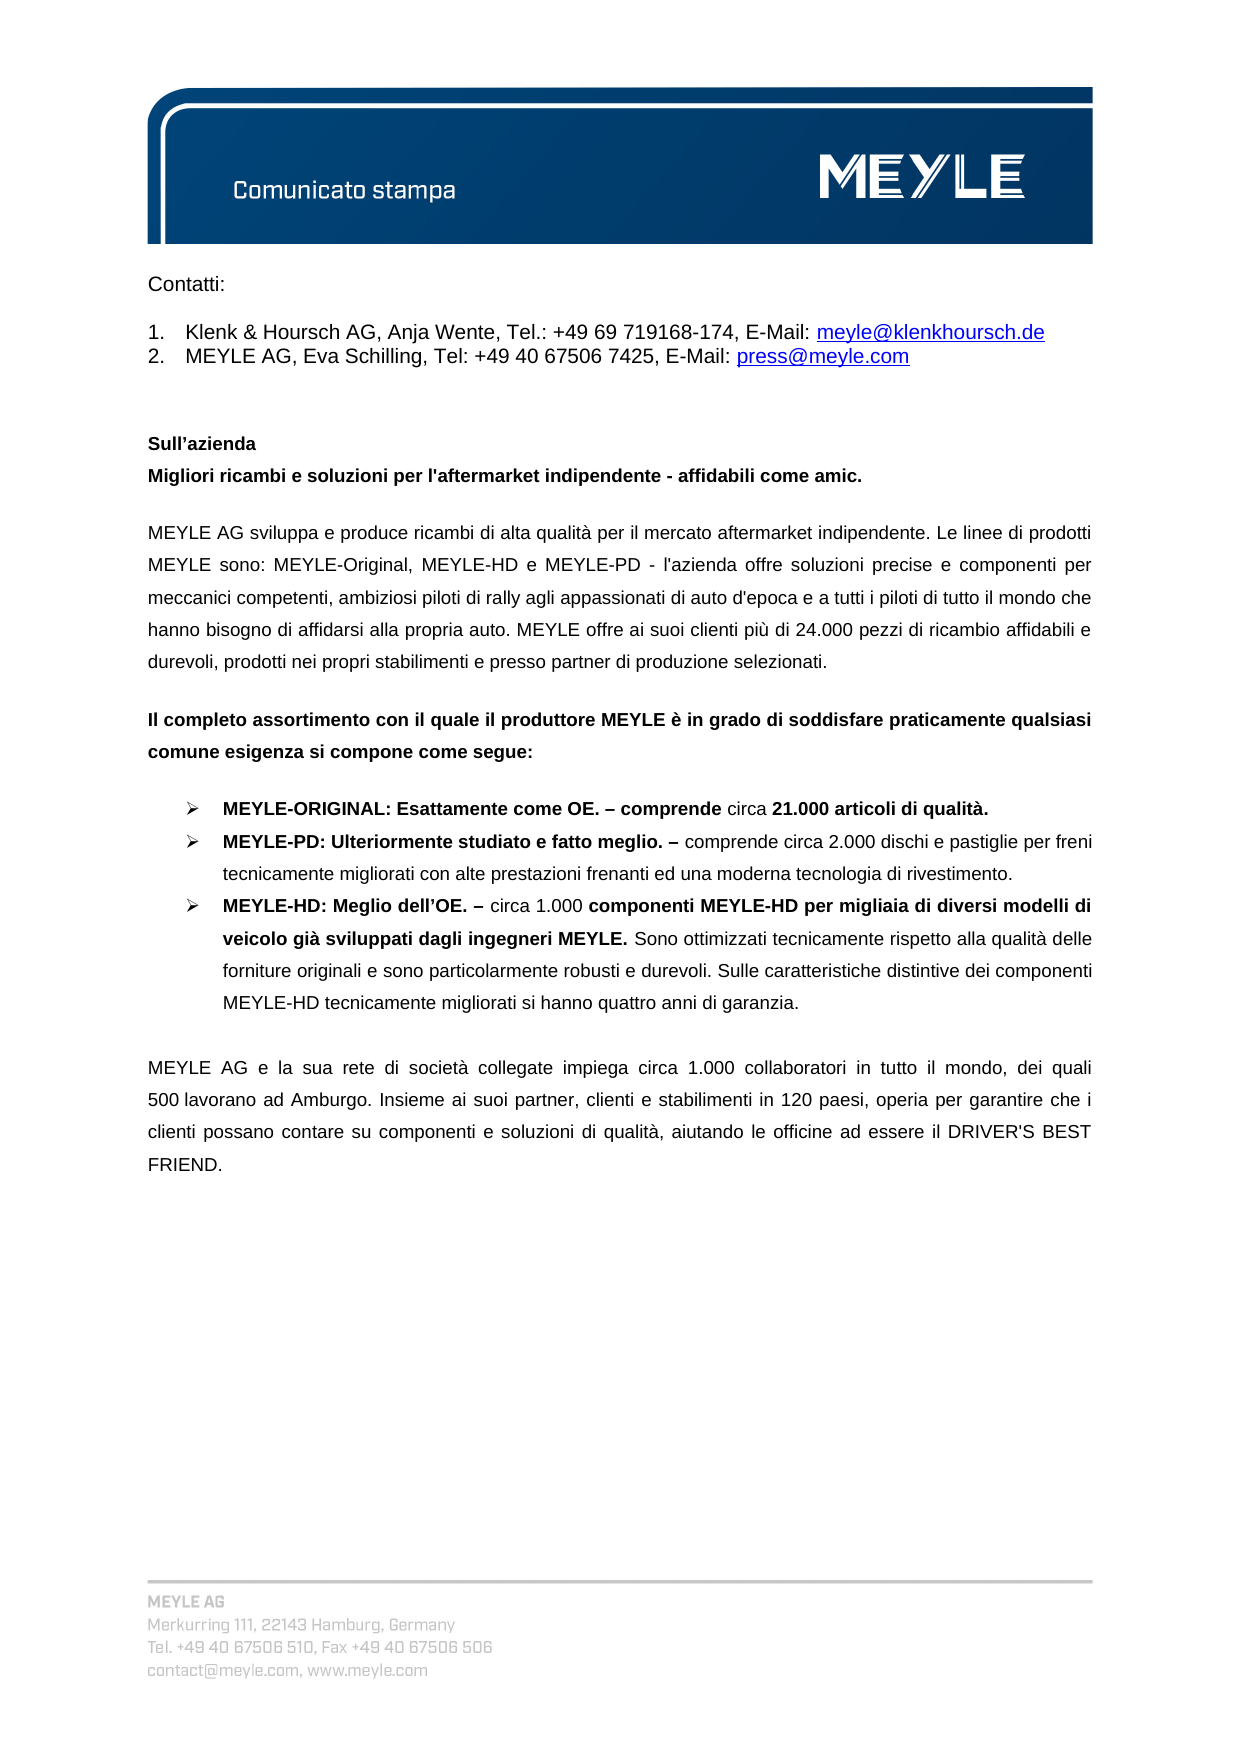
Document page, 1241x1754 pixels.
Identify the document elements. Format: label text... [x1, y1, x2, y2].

text Migliori ricambi e soluzioni per l'aftermarket indipendente - affidabili come amic. [148, 465, 1093, 486]
text Sull’azienda [148, 432, 1093, 454]
list MEYLE-PD: Ulteriormente studiato e fatto meglio. – comprende circa 2.000 dischi e pastiglie per freni tecnicamente migliorati con alte prestazioni frenanti ed una moderna tecnologia di rivestimento. [185, 831, 1093, 884]
picture [147, 73, 1093, 244]
list Klenk & Hoursch AG, Anja Wente, Tel.: +49 69 719168-174, E-Mail: meyle@klenkhoursch.de [148, 320, 1093, 344]
text MEYLE AG e la sua rete di società collegate impiega circa 1.000 collaboratori in tutto il mondo, dei quali 500 lavorano ad Amburgo. Insieme ai suoi partner, clienti e stabilimenti in 120 paesi, operia per garantire che i clienti possano contare su componenti e soluzioni di qualità, aiutando le officine ad essere il DRIVER'S BEST FRIEND. [148, 1057, 1093, 1175]
text Il completo assortimento con il quale il produttore MEYLE è in grado di soddisfare praticamente qualsiasi comune esigenza si compone come segue: [148, 708, 1093, 762]
picture [147, 1578, 1093, 1681]
list MEYLE AG, Eva Schilling, Tel: +49 40 67506 7425, E-Mail: press@meyle.com [148, 344, 1093, 368]
list MEYLE-HD: Meglio dell’OE. – circa 1.000 componenti MEYLE-HD per migliaia di diversi modelli di veicolo già sviluppati dagli ingegneri MEYLE. Sono ottimizzati tecnicamente rispetto alla qualità delle forniture originali e sono particolarmente robusti e durevoli. Sulle caratteristiche distintive dei componenti MEYLE-HD tecnicamente migliorati si hanno quattro anni di garanzia. [185, 895, 1093, 1014]
list MEYLE-ORIGINAL: Esattamente come OE. – comprende circa 21.000 articoli di qualità. [185, 798, 1093, 820]
text Contatti: [148, 272, 1093, 296]
text MEYLE AG sviluppa e produce ricambi di alta qualità per il mercato aftermarket indipendente. Le linee di prodotti MEYLE sono: MEYLE-Original, MEYLE-HD e MEYLE-PD - l'azienda offre soluzioni precise e componenti per meccanici competenti, ambiziosi piloti di rally agli appassionati di auto d'epoca e a tutti i piloti di tutto il mondo che hanno bisogno di affidarsi alla propria auto. MEYLE offre ai suoi clienti più di 24.000 pezzi di ricambio affidabili e durevoli, prodotti nei propri stabilimenti e presso partner di produzione selezionati. [148, 522, 1093, 673]
